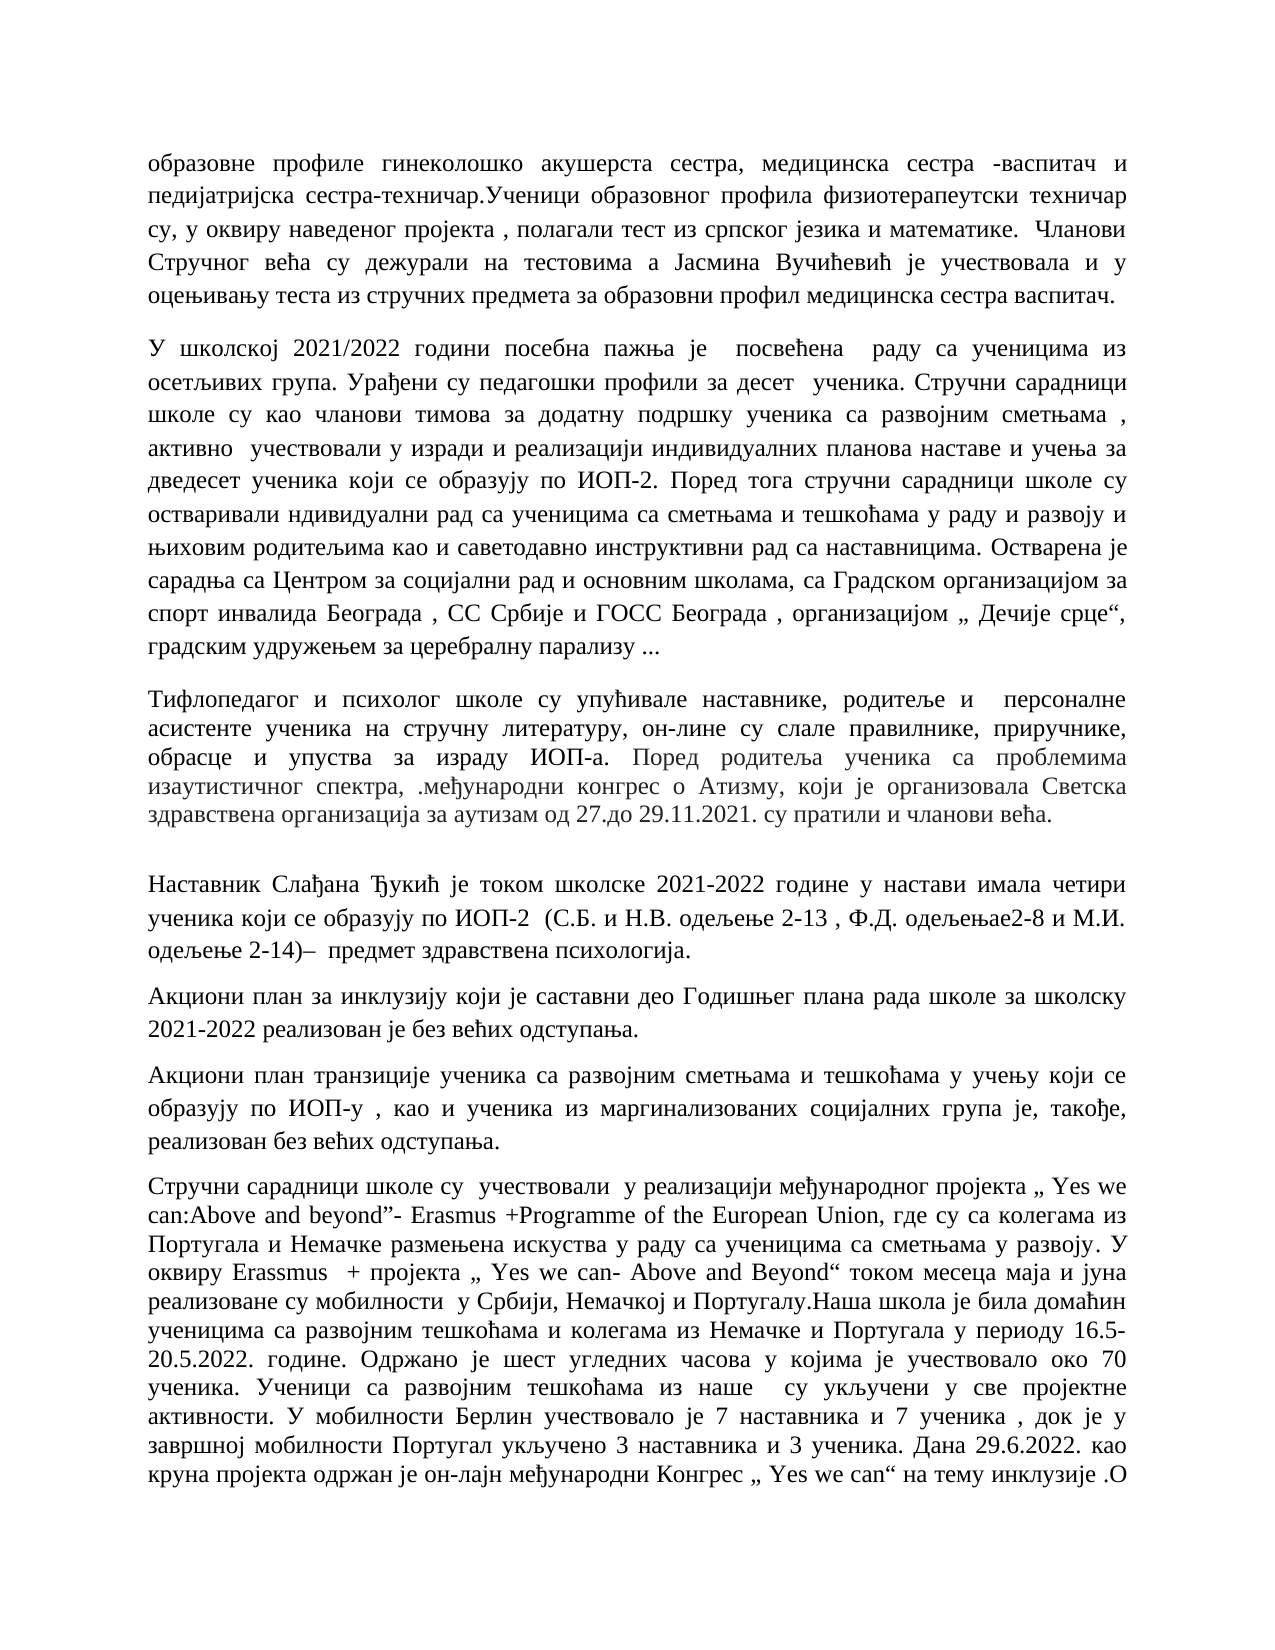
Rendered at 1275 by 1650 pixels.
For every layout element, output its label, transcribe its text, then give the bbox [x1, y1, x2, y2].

text Акциони план за инклузију који је саставни део Годишњег плана рада школе за школску 2021-2022 реализован је без већих одступања. [148, 981, 1127, 1043]
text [148, 148, 1127, 308]
text У школској 2021/2022 години посебна пажња је посвећена раду са ученицима из осетљивих група. Урађени су педагошки профили за десет ученика. Стручни сарадници школе су као чланови тимова за додатну подршку ученика са развојним сметњама , активно учествовали у изради и реализацији индивидуалних планова наставе и учења за дведесет ученика који се образују по ИОП-2. Поред тога стручни сарадници школе су остваривали ндивидуални рад са ученицима са сметњама и тешкоћама у раду и развоју и њиховим родитељима као и саветодавно инструктивни рад са наставницима. Остварена је сарадња са Центром за социјални рад и основним школама, са Градском организацијом за спорт инвалида Београда , СС Србије и ГОСС Београда , организацијом „ Дечије срце“, градским удружењем за церебралну парализу ... [148, 333, 1127, 659]
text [148, 1171, 1127, 1487]
text Акциони план транзиције ученика са развојним сметњама и тешкоћама у учењу који се образују по ИОП-у , као и ученика из маргинализованих социјалних група је, такође, реализован без већих одступања. [148, 1060, 1127, 1154]
text Тифлопедагог и психолог школе су упућивале наставнике, родитеље и персоналне асистенте ученика на стручну литературу, он-лине су слале правилнике, приручнике, обрасце и упуства за израду ИОП-а. Поред родитеља ученика са проблемима изаутистичног спектра, .међународни конгрес о Атизму, који је организовала Светска здравствена организација за аутизам од 27.до 29.11.2021. су пратили и чланови већа. [148, 684, 1127, 828]
text Наставник Слађана Ђукић је током школске 2021-2022 године у настави имала четири ученика који се образују по ИОП-2 (С.Б. и Н.В. одељење 2-13 , Ф.Д. одељењае2-8 и М.И. одељење 2-14)– предмет здравствена психологија. [148, 869, 1127, 964]
